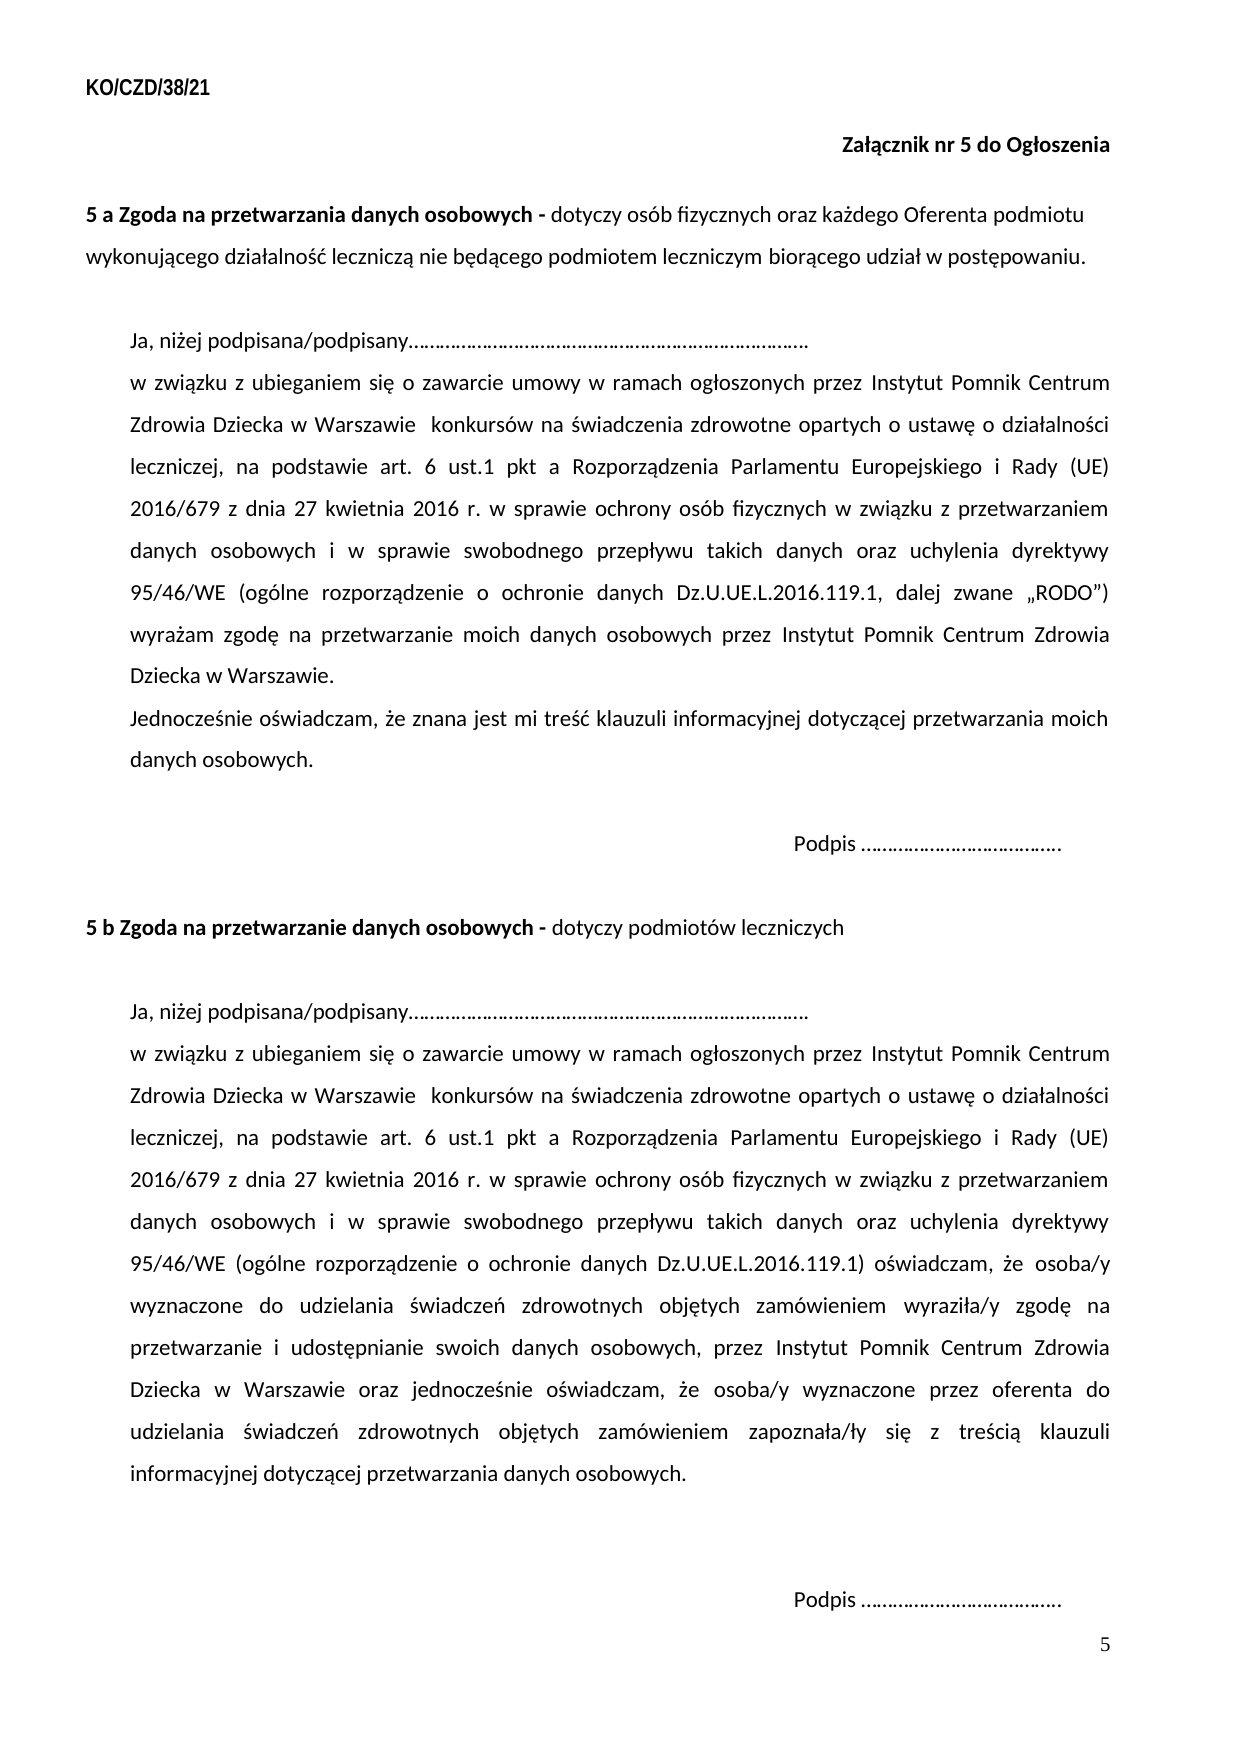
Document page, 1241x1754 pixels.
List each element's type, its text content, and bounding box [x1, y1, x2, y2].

text Podpis ……………………………….. [86, 1543, 1110, 1613]
text 5 a Zgoda na przetwarzania danych osobowych - dotyczy osób fizycznych oraz każdego Oferenta podmiotu wykonującego działalność leczniczą nie będącego podmiotem leczniczym biorącego udział w postępowaniu. [86, 200, 1110, 270]
text Ja, niżej podpisana/podpisany…………………………………………………………………. [130, 326, 1110, 354]
text Ja, niżej podpisana/podpisany…………………………………………………………………. [130, 997, 1110, 1026]
text Podpis ……………………………….. [86, 829, 1110, 858]
text Jednocześnie oświadczam, że znana jest mi treść klauzuli informacyjnej dotyczącej przetwarzania moich danych osobowych. [130, 704, 1110, 774]
text 5 b Zgoda na przetwarzanie danych osobowych - dotyczy podmiotów leczniczych [86, 913, 1110, 942]
text w związku z ubieganiem się o zawarcie umowy w ramach ogłoszonych przez Instytut Pomnik Centrum Zdrowia Dziecka w Warszawie konkursów na świadczenia zdrowotne opartych o ustawę o działalności leczniczej, na podstawie art. 6 ust.1 pkt a Rozporządzenia Parlamentu Europejskiego i Rady (UE) 2016/679 z dnia 27 kwietnia 2016 r. w sprawie ochrony osób fizycznych w związku z przetwarzaniem danych osobowych i w sprawie swobodnego przepływu takich danych oraz uchylenia dyrektywy 95/46/WE (ogólne rozporządzenie o ochronie danych Dz.U.UE.L.2016.119.1, dalej zwane „RODO”) wyrażam zgodę na przetwarzanie moich danych osobowych przez Instytut Pomnik Centrum Zdrowia Dziecka w Warszawie. [130, 368, 1110, 690]
text Załącznik nr 5 do Ogłoszenia [130, 130, 1110, 158]
text w związku z ubieganiem się o zawarcie umowy w ramach ogłoszonych przez Instytut Pomnik Centrum Zdrowia Dziecka w Warszawie konkursów na świadczenia zdrowotne opartych o ustawę o działalności leczniczej, na podstawie art. 6 ust.1 pkt a Rozporządzenia Parlamentu Europejskiego i Rady (UE) 2016/679 z dnia 27 kwietnia 2016 r. w sprawie ochrony osób fizycznych w związku z przetwarzaniem danych osobowych i w sprawie swobodnego przepływu takich danych oraz uchylenia dyrektywy 95/46/WE (ogólne rozporządzenie o ochronie danych Dz.U.UE.L.2016.119.1) oświadczam, że osoba/y wyznaczone do udzielania świadczeń zdrowotnych objętych zamówieniem wyraziła/y zgodę na przetwarzanie i udostępnianie swoich danych osobowych, przez Instytut Pomnik Centrum Zdrowia Dziecka w Warszawie oraz jednocześnie oświadczam, że osoba/y wyznaczone przez oferenta do udzielania świadczeń zdrowotnych objętych zamówieniem zapoznała/ły się z treścią klauzuli informacyjnej dotyczącej przetwarzania danych osobowych. [130, 1039, 1110, 1487]
